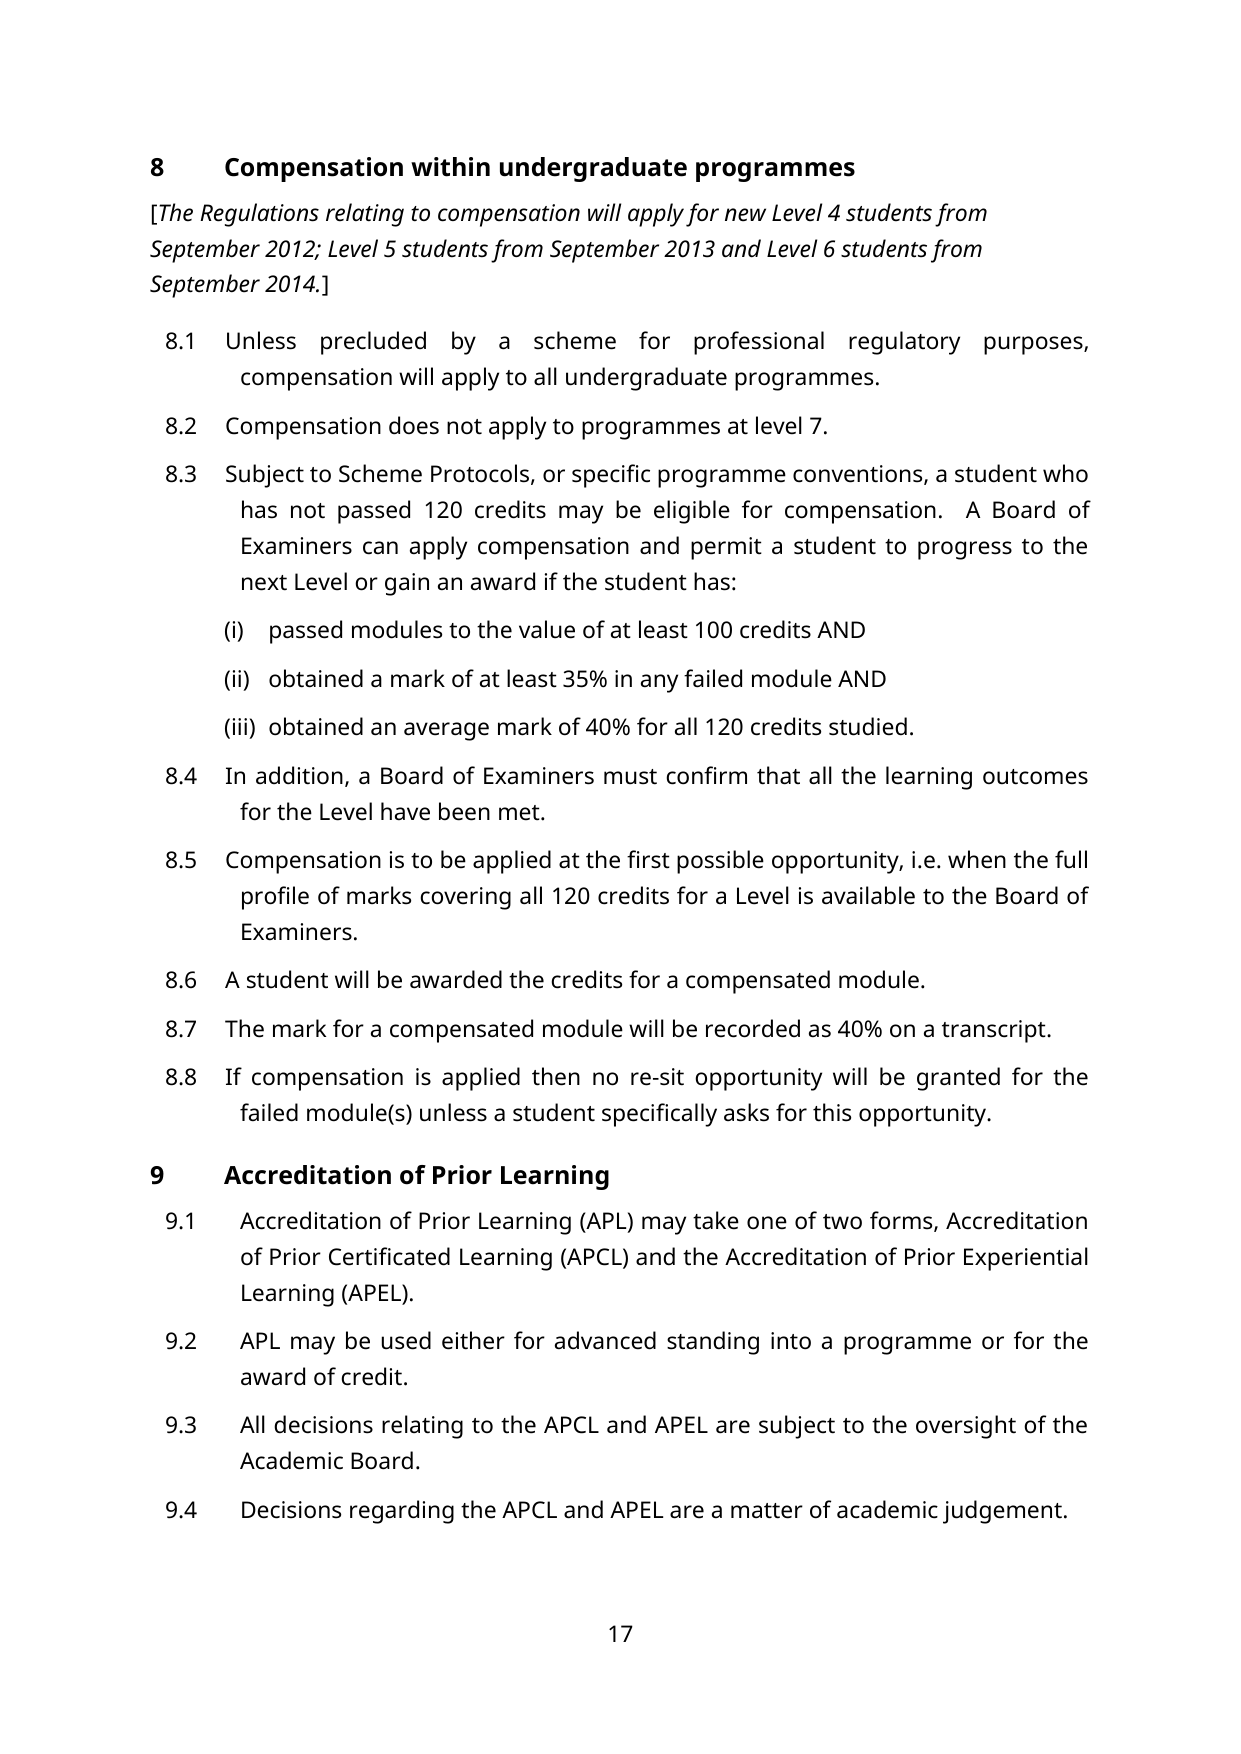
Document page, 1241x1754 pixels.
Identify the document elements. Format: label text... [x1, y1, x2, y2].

subtitle Accreditation of Prior Learning [150, 1158, 1090, 1192]
list Decisions regarding the APCL and APEL are a matter of academic judgement. [165, 1494, 1090, 1525]
list Compensation is to be applied at the first possible opportunity, i.e. when the full profile of marks covering all 120 credits for a Level is available to the Board of Examiners. [165, 844, 1090, 947]
list Compensation does not apply to programmes at level 7. [165, 409, 1090, 441]
list In addition, a Board of Examiners must confirm that all the learning outcomes for the Level have been met. [165, 759, 1090, 827]
list All decisions relating to the APCL and APEL are subject to the oversight of the Academic Board. [165, 1409, 1090, 1476]
list Subject to Scheme Protocols, or specific programme conventions, a student who has not passed 120 credits may be eligible for compensation. A Board of Examiners can apply compensation and permit a student to progress to the next Level or gain an award if the student has: [165, 458, 1090, 597]
list Accreditation of Prior Learning (APL) may take one of two forms, Accreditation of Prior Certificated Learning (APCL) and the Accreditation of Prior Experiential Learning (APEL). [165, 1204, 1090, 1308]
list If compensation is applied then no re-sit opportunity will be granted for the failed module(s) unless a student specifically asks for this opportunity. [165, 1061, 1090, 1128]
list passed modules to the value of at least 100 credits AND [224, 614, 1090, 646]
list The mark for a compensated module will be recorded as 40% on a transcript. [165, 1013, 1090, 1044]
list obtained an average mark of 40% for all 120 credits studied. [224, 711, 1090, 742]
subtitle Compensation within undergraduate programmes [150, 150, 1090, 184]
list Unless precluded by a scheme for professional regulatory purposes, compensation will apply to all undergraduate programmes. [165, 325, 1090, 392]
list APL may be used either for advanced standing into a programme or for the award of credit. [165, 1325, 1090, 1392]
list A student will be awarded the credits for a compensated module. [165, 964, 1090, 996]
text [The Regulations relating to compensation will apply for new Level 4 students from September 2012; Level 5 students from September 2013 and Level 6 students from September 2014.] [150, 197, 1090, 300]
list obtained a mark of at least 35% in any failed module AND [224, 663, 1090, 694]
